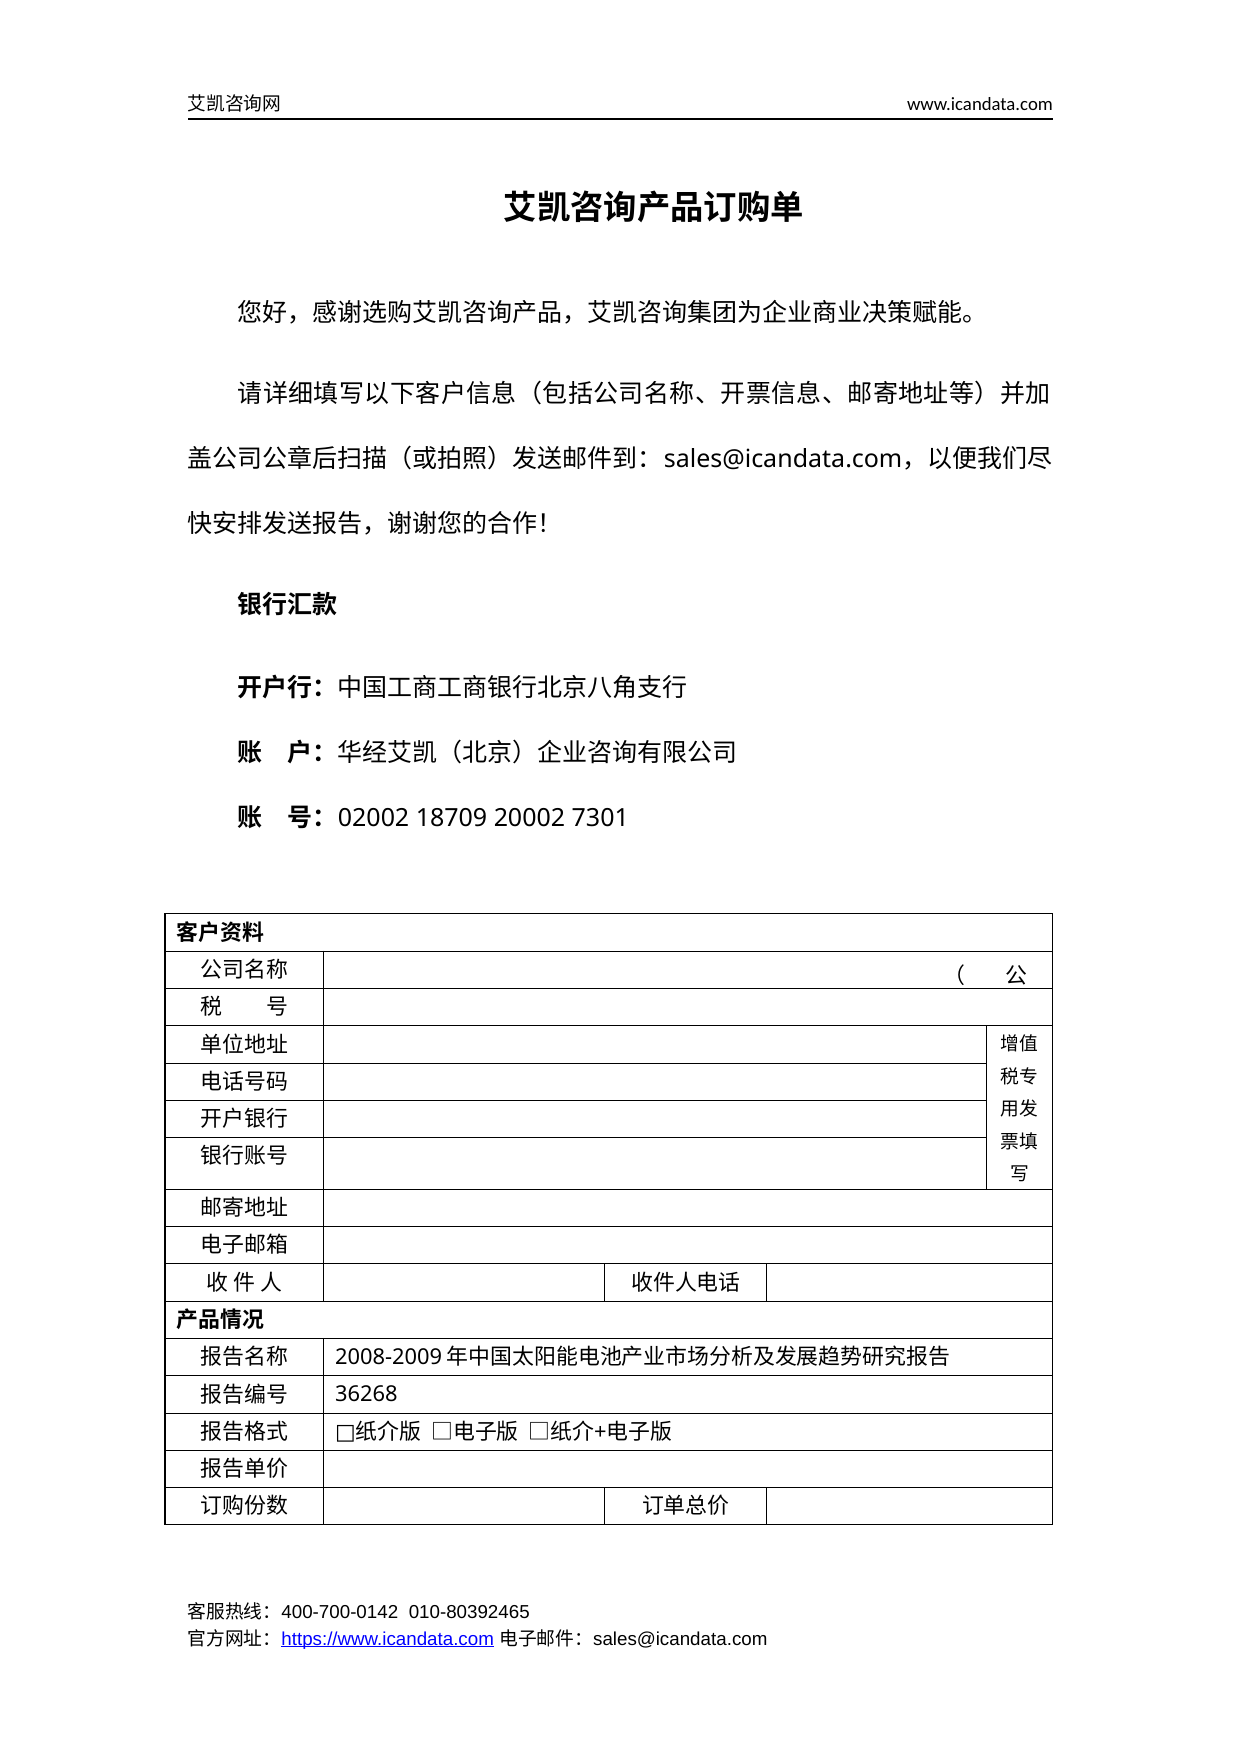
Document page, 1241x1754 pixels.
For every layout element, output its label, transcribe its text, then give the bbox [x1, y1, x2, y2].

table_cell 增值税专用发票填写 [987, 1026, 1052, 1189]
table_cell [324, 989, 1052, 1025]
table_cell [324, 1488, 604, 1524]
table_cell 邮寄地址 [166, 1190, 323, 1226]
table_cell 报告格式 [166, 1414, 323, 1450]
table_cell [324, 1026, 986, 1062]
table_cell [324, 952, 1052, 988]
table_cell [324, 1264, 604, 1301]
table_cell [767, 1488, 1052, 1524]
text 艾凯咨询产品订购单 [187, 172, 1053, 237]
text 您好，感谢选购艾凯咨询产品，艾凯咨询集团为企业商业决策赋能。 [187, 278, 1053, 343]
text 银行汇款 [187, 570, 1053, 635]
table_cell [324, 1451, 1052, 1487]
table_cell 电子邮箱 [166, 1227, 323, 1263]
text 账 号：02002 18709 20002 7301 [187, 783, 1053, 848]
table_cell 报告单价 [166, 1451, 323, 1487]
text 请详细填写以下客户信息（包括公司名称、开票信息、邮寄地址等）并加盖公司公章后扫描（或拍照）发送邮件到：sales@icandata.com，以便我们尽快安排发送报告，谢谢您的合作！ [187, 359, 1053, 554]
table_cell 订单总价 [605, 1488, 766, 1524]
table_cell 报告名称 [166, 1339, 323, 1375]
table_cell [324, 1064, 986, 1100]
table_cell 收件人电话 [605, 1264, 766, 1301]
table_cell 36268 [324, 1376, 1052, 1412]
table_cell [324, 1138, 986, 1189]
text 账 户：华经艾凯（北京）企业咨询有限公司 [187, 718, 1053, 783]
table_cell [324, 1190, 1052, 1226]
table_cell 2008-2009年中国太阳能电池产业市场分析及发展趋势研究报告 [324, 1339, 1052, 1375]
table_cell 单位地址 [166, 1026, 323, 1062]
text 开户行：中国工商工商银行北京八角支行 [187, 653, 1053, 718]
table_cell 产品情况 [166, 1302, 1052, 1338]
table_cell 订购份数 [166, 1488, 323, 1524]
table_cell 报告编号 [166, 1376, 323, 1412]
table_cell 税 号 [166, 989, 323, 1025]
table_header 客户资料 [166, 914, 1052, 951]
table_cell 收 件 人 [166, 1264, 323, 1301]
table_cell [767, 1264, 1052, 1301]
table_cell [324, 1227, 1052, 1263]
table_cell 银行账号 [166, 1138, 323, 1189]
table_cell 电话号码 [166, 1064, 323, 1100]
table_cell □纸介版 □电子版 □纸介+电子版 [324, 1414, 1052, 1450]
table_cell 开户银行 [166, 1101, 323, 1137]
table_cell 公司名称 [166, 952, 323, 988]
table_cell [324, 1101, 986, 1137]
